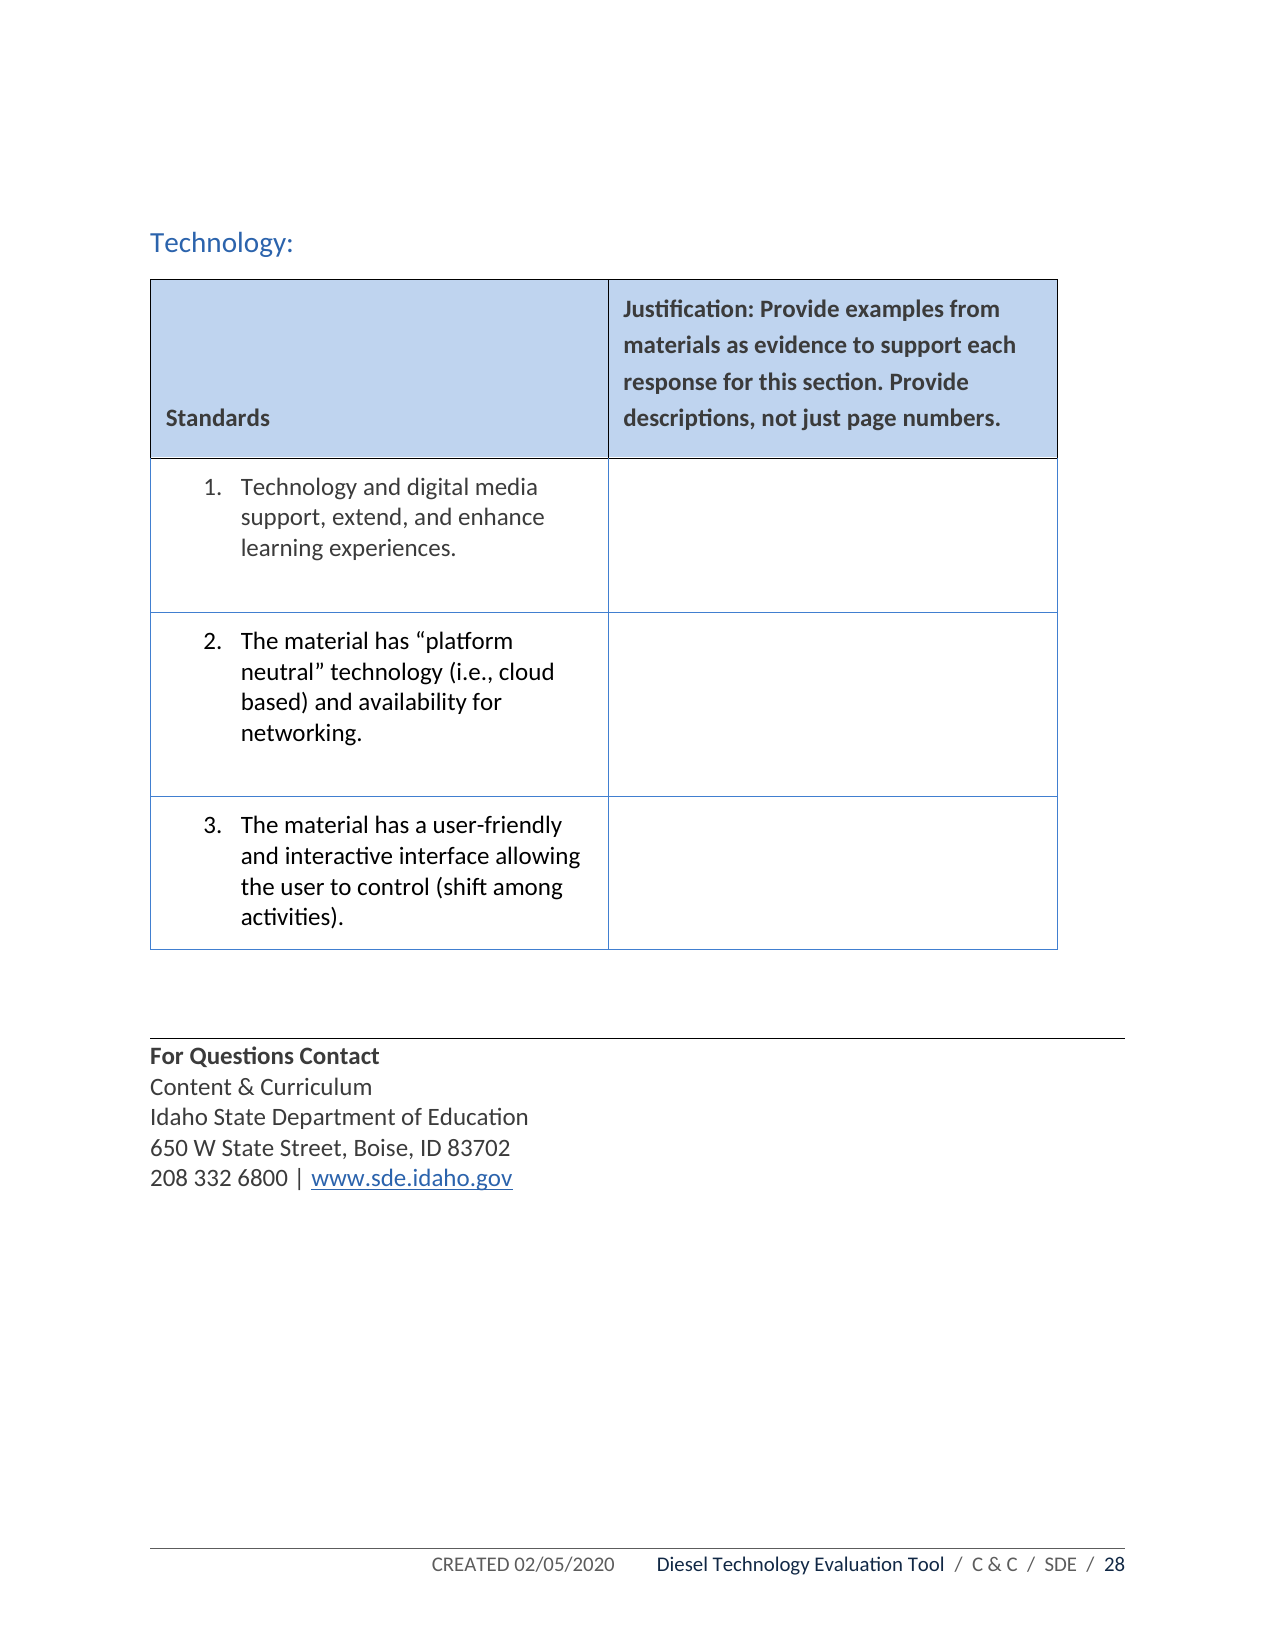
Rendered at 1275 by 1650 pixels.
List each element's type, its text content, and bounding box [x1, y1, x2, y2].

table_cell The material has “platform neutral” technology (i.e., cloud based) and availability for networking. [151, 613, 608, 796]
text Idaho State Department of Education [150, 1102, 1125, 1132]
text Technology: [150, 224, 1125, 260]
table_cell Technology and digital media support, extend, and enhance learning experiences. [151, 459, 608, 612]
table_header Standards [151, 280, 608, 457]
table_cell [609, 459, 1057, 612]
text 650 W State Street, Boise, ID 83702 [150, 1132, 1125, 1163]
table_cell The material has a user-friendly and interactive interface allowing the user to control (shift among activities). [151, 797, 608, 949]
text Content & Curriculum [150, 1071, 1125, 1102]
table_cell [609, 797, 1057, 949]
text For Questions Contact [150, 1039, 1125, 1071]
table_header Justification: Provide examples from materials as evidence to support each response for this section. Provide descriptions, not just page numbers. [609, 280, 1057, 457]
text 208 332 6800 | www.sde.idaho.gov [150, 1163, 1125, 1193]
table_cell [609, 613, 1057, 796]
